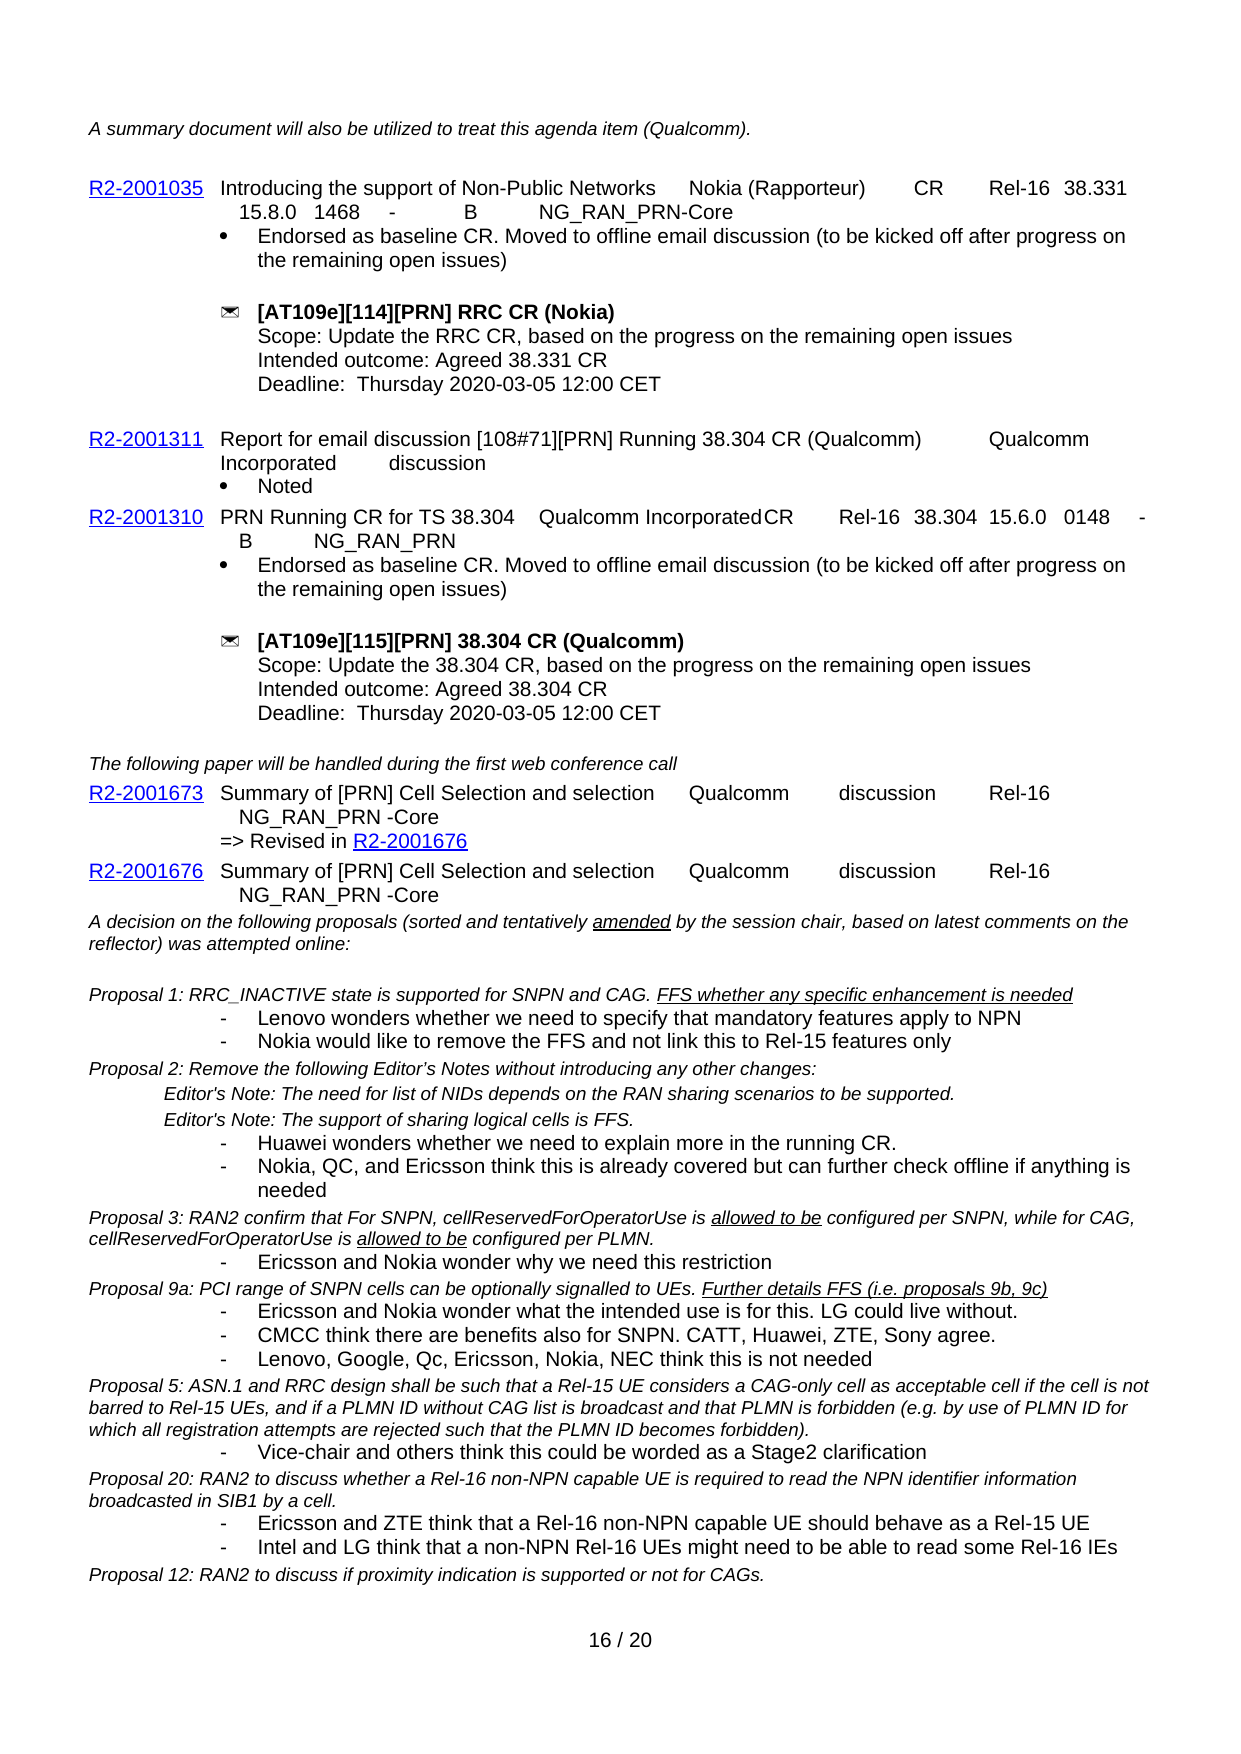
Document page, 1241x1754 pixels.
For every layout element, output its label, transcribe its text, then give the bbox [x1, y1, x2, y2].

list Nokia, QC, and Ericsson think this is already covered but can further check offline if anything is needed [220, 1154, 1152, 1202]
text Proposal 2: Remove the following Editor’s Notes without introducing any other changes: [89, 1057, 1152, 1079]
text Proposal 20: RAN2 to discuss whether a Rel-16 non-NPN capable UE is required to read the NPN identifier information broadcasted in SIB1 by a cell. [89, 1468, 1152, 1511]
text Proposal 5: ASN.1 and RRC design shall be such that a Rel-15 UE considers a CAG-only cell as acceptable cell if the cell is not barred to Rel-15 UEs, and if a PLMN ID without CAG list is broadcast and that PLMN is forbidden (e.g. by use of PLMN ID for which all registration attempts are rejected such that the PLMN ID becomes forbidden). [89, 1375, 1152, 1440]
text Intended outcome: Agreed 38.331 CR [257, 348, 1152, 372]
list Endorsed as baseline CR. Moved to offline email discussion (to be kicked off after progress on the remaining open issues) [220, 552, 1152, 601]
text Proposal 3: RAN2 confirm that For SNPN, cellReservedForOperatorUse is allowed to be configured per SNPN, while for CAG, cellReservedForOperatorUse is allowed to be configured per PLMN. [89, 1206, 1152, 1249]
text Proposal 1: RRC_INACTIVE state is supported for SNPN and CAG. FFS whether any specific enhancement is needed [89, 984, 1152, 1005]
text Scope: Update the 38.304 CR, based on the progress on the remaining open issues [257, 653, 1152, 677]
list CMCC think there are benefits also for SNPN. CATT, Huawei, ZTE, Sony agree. [220, 1323, 1152, 1347]
title R2-2001676 Summary of [PRN] Cell Selection and selection Qualcomm discussion Rel-16 NG_RAN_PRN -Core [89, 859, 1152, 907]
title R2-2001035 Introducing the support of Non-Public Networks Nokia (Rapporteur) CR Rel-16 38.331 15.8.0 1468 - B NG_RAN_PRN-Core [89, 176, 1152, 224]
list Intel and LG think that a non-NPN Rel-16 UEs might need to be able to read some Rel-16 IEs [220, 1535, 1152, 1559]
text A summary document will also be utilized to treat this agenda item (Qualcomm). [89, 118, 1152, 140]
list Nokia would like to remove the FFS and not link this to Rel-15 features only [220, 1029, 1152, 1053]
text Scope: Update the RRC CR, based on the progress on the remaining open issues [257, 324, 1152, 348]
text [AT109e][114][PRN] RRC CR (Nokia) [220, 300, 1152, 324]
list Lenovo, Google, Qc, Ericsson, Nokia, NEC think this is not needed [220, 1347, 1152, 1371]
text [AT109e][115][PRN] 38.304 CR (Qualcomm) [220, 629, 1152, 653]
text Proposal 12: RAN2 to discuss if proximity indication is supported or not for CAGs. [89, 1563, 1152, 1585]
title R2-2001311 Report for email discussion [108#71][PRN] Running 38.304 CR (Qualcomm) Qualcomm Incorporated discussion [89, 426, 1152, 474]
text Proposal 9a: PCI range of SNPN cells can be optionally signalled to UEs. Further details FFS (i.e. proposals 9b, 9c) [89, 1278, 1152, 1299]
list Huawei wonders whether we need to explain more in the running CR. [220, 1130, 1152, 1154]
text Deadline: Thursday 2020-03-05 12:00 CET [257, 372, 1152, 396]
title R2-2001310 PRN Running CR for TS 38.304 Qualcomm Incorporated CR Rel-16 38.304 15.6.0 0148 - B NG_RAN_PRN [89, 504, 1152, 552]
text Intended outcome: Agreed 38.304 CR [257, 677, 1152, 701]
list Ericsson and Nokia wonder why we need this restriction [220, 1249, 1152, 1273]
title R2-2001673 Summary of [PRN] Cell Selection and selection Qualcomm discussion Rel-16 NG_RAN_PRN -Core [89, 781, 1152, 828]
text Editor's Note: The support of sharing logical cells is FFS. [164, 1109, 1152, 1130]
text A decision on the following proposals (sorted and tentatively amended by the session chair, based on latest comments on the reflector) was attempted online: [89, 911, 1152, 954]
text The following paper will be handled during the first web conference call [89, 753, 1152, 774]
text Deadline: Thursday 2020-03-05 12:00 CET [257, 701, 1152, 724]
list Endorsed as baseline CR. Moved to offline email discussion (to be kicked off after progress on the remaining open issues) [220, 224, 1152, 272]
list Ericsson and ZTE think that a Rel-16 non-NPN capable UE should behave as a Rel-15 UE [220, 1511, 1152, 1535]
list Vice-chair and others think this could be worded as a Stage2 clarification [220, 1440, 1152, 1464]
list Lenovo wonders whether we need to specify that mandatory features apply to NPN [220, 1005, 1152, 1029]
text Editor's Note: The need for list of NIDs depends on the RAN sharing scenarios to be supported. [164, 1083, 1152, 1105]
list Ericsson and Nokia wonder what the intended use is for this. LG could live without. [220, 1299, 1152, 1323]
list Noted [220, 474, 1152, 498]
text => Revised in R2-2001676 [220, 828, 1152, 852]
